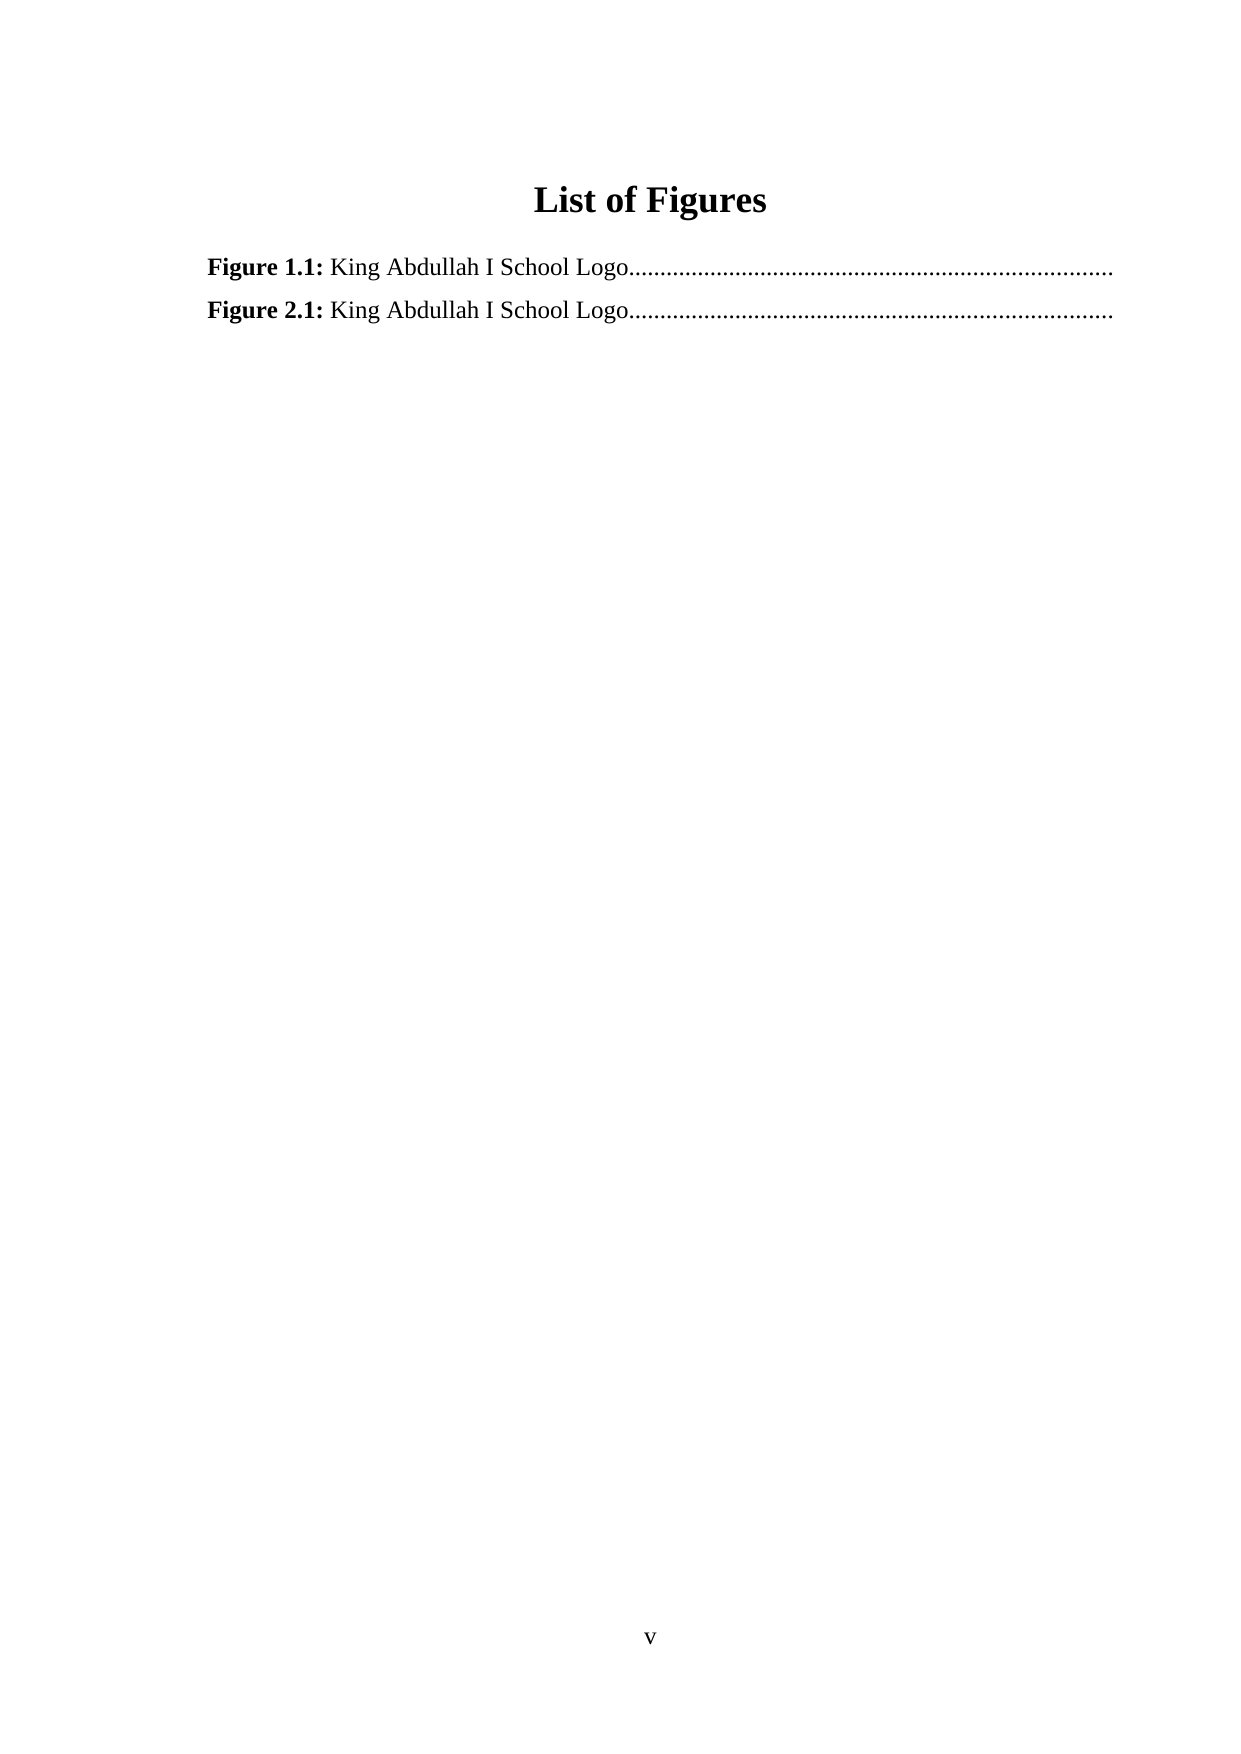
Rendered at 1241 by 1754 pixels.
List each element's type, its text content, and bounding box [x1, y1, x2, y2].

text Figure ‎2.1: King Abdullah I School Logo 1 [207, 295, 1093, 324]
text Figure ‎1.1: King Abdullah I School Logo 1 [207, 252, 1093, 281]
subtitle List of Figures [207, 177, 1093, 220]
